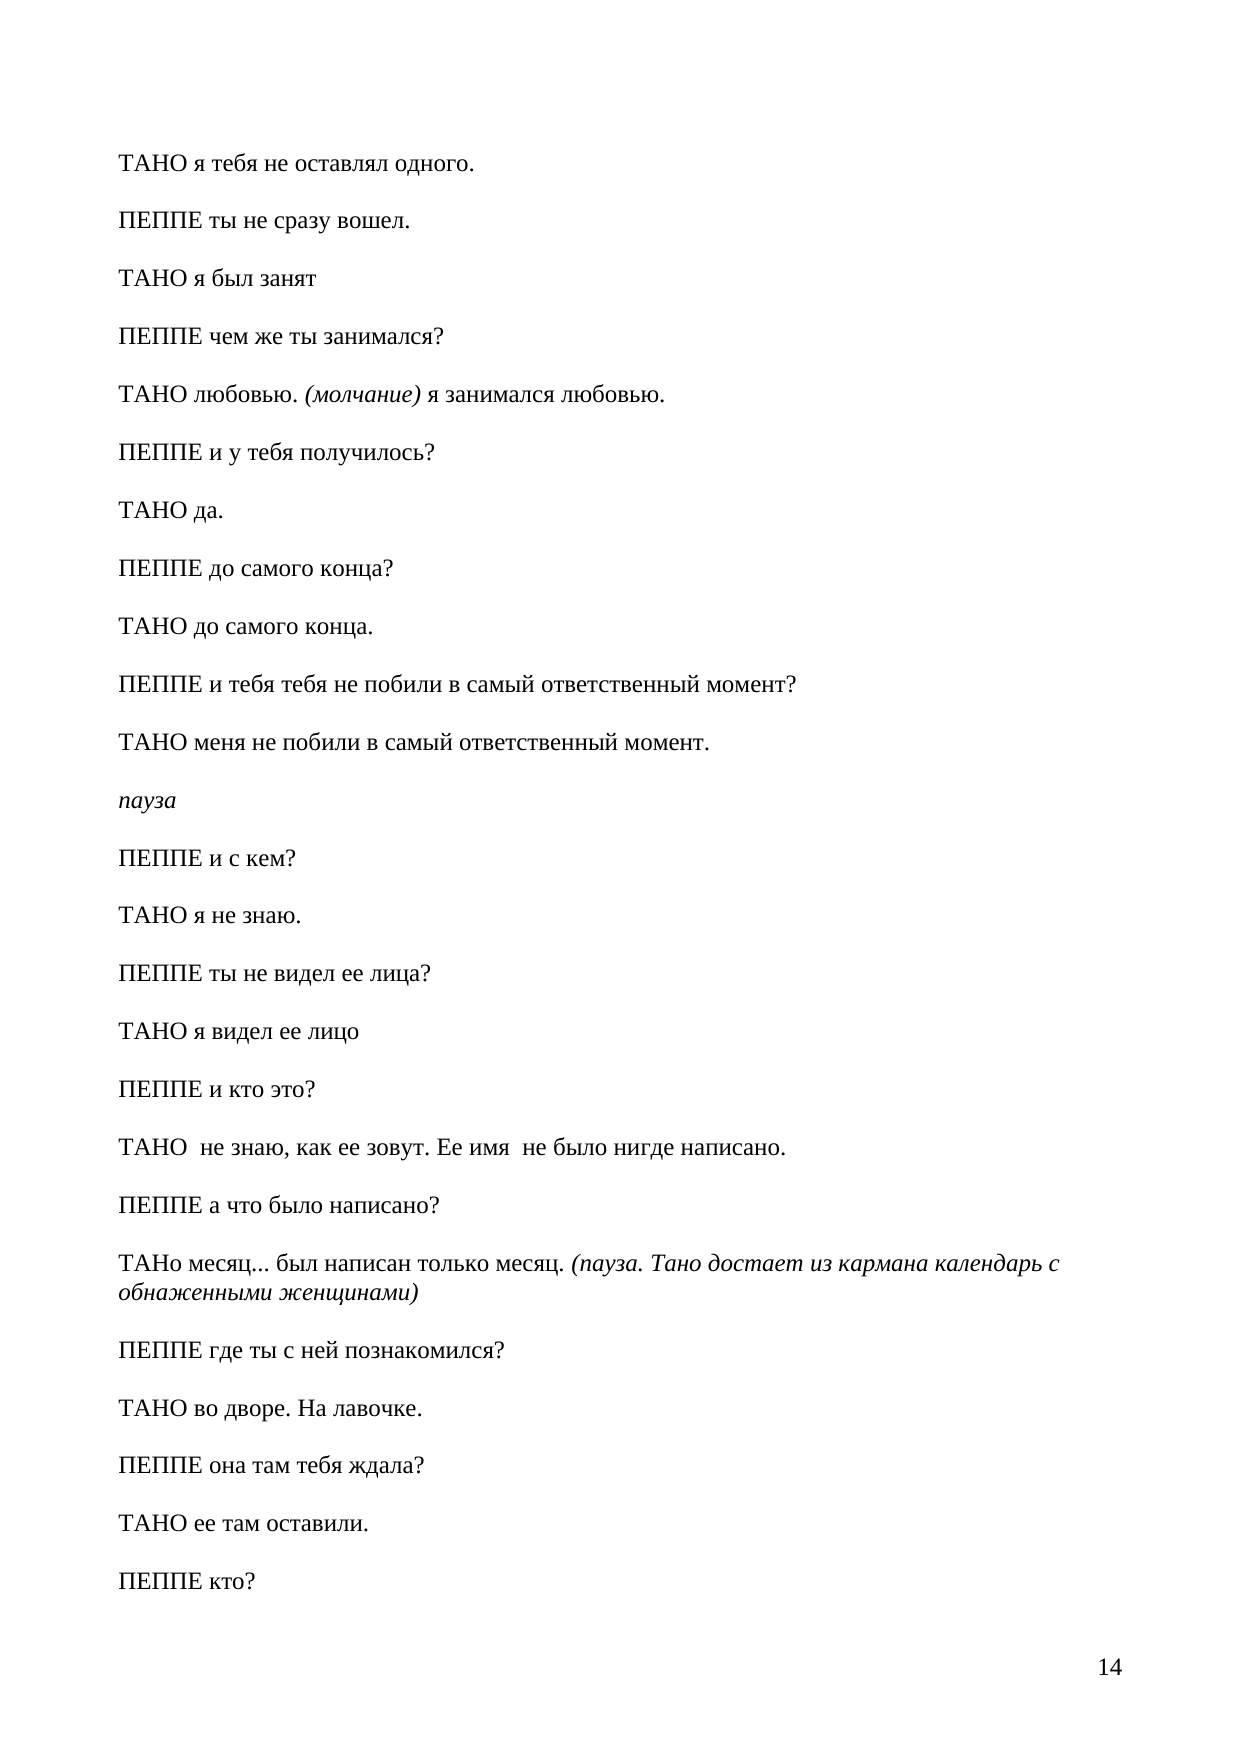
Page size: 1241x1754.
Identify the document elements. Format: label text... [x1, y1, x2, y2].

text ТАНО меня не побили в самый ответственный момент. [118, 727, 1122, 756]
text ТАНо месяц... был написан только месяц. (пауза. Тано достает из кармана календарь с обнаженными женщинами) [118, 1248, 1122, 1306]
text ТАНО любовью. (молчание) я занимался любовью. [118, 379, 1122, 408]
text ТАНО я тебя не оставлял одного. [118, 148, 1122, 176]
text ТАНО не знаю, как ее зовут. Ее имя не было нигде написано. [118, 1132, 1122, 1161]
text ПЕППЕ и кто это? [118, 1074, 1122, 1103]
text ТАНО да. [118, 495, 1122, 524]
text ТАНО я был занят [118, 263, 1122, 292]
text ПЕППЕ и у тебя получилось? [118, 437, 1122, 466]
text ТАНО я видел ее лицо [118, 1016, 1122, 1045]
text ПЕППЕ чем же ты занимался? [118, 321, 1122, 350]
text ТАНО во дворе. На лавочке. [118, 1393, 1122, 1421]
text пауза [118, 785, 1122, 813]
text ПЕППЕ до самого конца? [118, 553, 1122, 582]
text ПЕППЕ и тебя тебя не побили в самый ответственный момент? [118, 669, 1122, 698]
text ПЕППЕ ты не сразу вошел. [118, 206, 1122, 234]
text ТАНО до самого конца. [118, 611, 1122, 640]
text ПЕППЕ она там тебя ждала? [118, 1451, 1122, 1479]
text ТАНО ее там оставили. [118, 1508, 1122, 1537]
text ТАНО я не знаю. [118, 901, 1122, 929]
text ПЕППЕ а что было написано? [118, 1190, 1122, 1219]
text ПЕППЕ ты не видел ее лица? [118, 958, 1122, 987]
text ПЕППЕ и с кем? [118, 843, 1122, 871]
text ПЕППЕ где ты с ней познакомился? [118, 1335, 1122, 1363]
text ПЕППЕ кто? [118, 1566, 1122, 1595]
